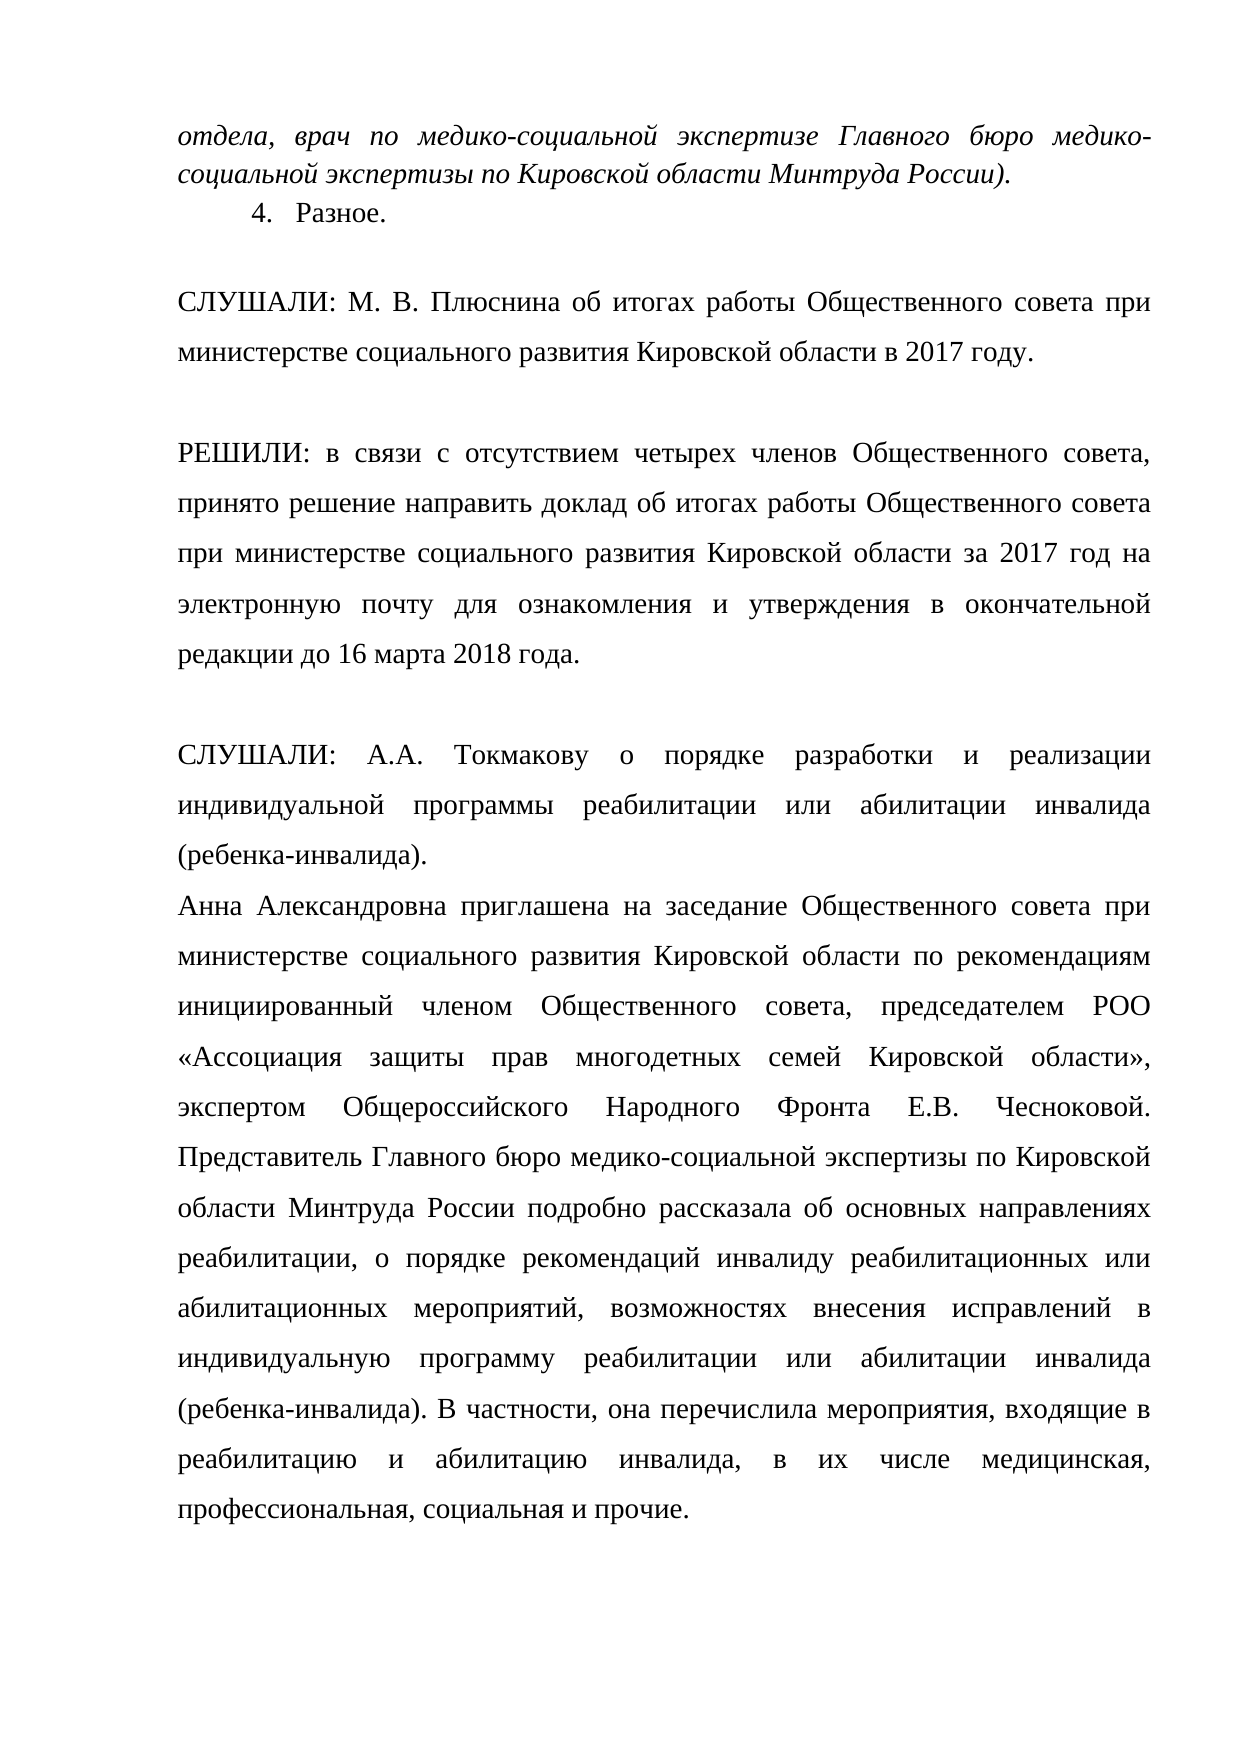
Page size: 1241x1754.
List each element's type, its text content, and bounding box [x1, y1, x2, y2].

text Анна Александровна приглашена на заседание Общественного совета при министерстве социального развития Кировской области по рекомендациям инициированный членом Общественного совета, председателем РОО «Ассоциация защиты прав многодетных семей Кировской области», экспертом Общероссийского Народного Фронта Е.В. Чесноковой. Представитель Главного бюро медико-социальной экспертизы по Кировской области Минтруда России подробно рассказала об основных направлениях реабилитации, о порядке рекомендаций инвалиду реабилитационных или абилитационных мероприятий, возможностях внесения исправлений в индивидуальную программу реабилитации или абилитации инвалида (ребенка-инвалида). В частности, она перечислила мероприятия, входящие в реабилитацию и абилитацию инвалида, в их числе медицинская, профессиональная, социальная и прочие. [177, 888, 1152, 1525]
text СЛУШАЛИ: М. В. Плюснина об итогах работы Общественного совета при министерстве социального развития Кировской области в 2017 году. [177, 284, 1152, 368]
list Разное. [177, 195, 1152, 229]
text РЕШИЛИ: в связи с отсутствием четырех членов Общественного совета, принято решение направить доклад об итогах работы Общественного совета при министерстве социального развития Кировской области за 2017 год на электронную почту для ознакомления и утверждения в окончательной редакции до 16 марта 2018 года. [177, 435, 1152, 670]
text СЛУШАЛИ: А.А. Токмакову о порядке разработки и реализации индивидуальной программы реабилитации или абилитации инвалида (ребенка-инвалида). [177, 737, 1152, 871]
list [177, 118, 1152, 190]
